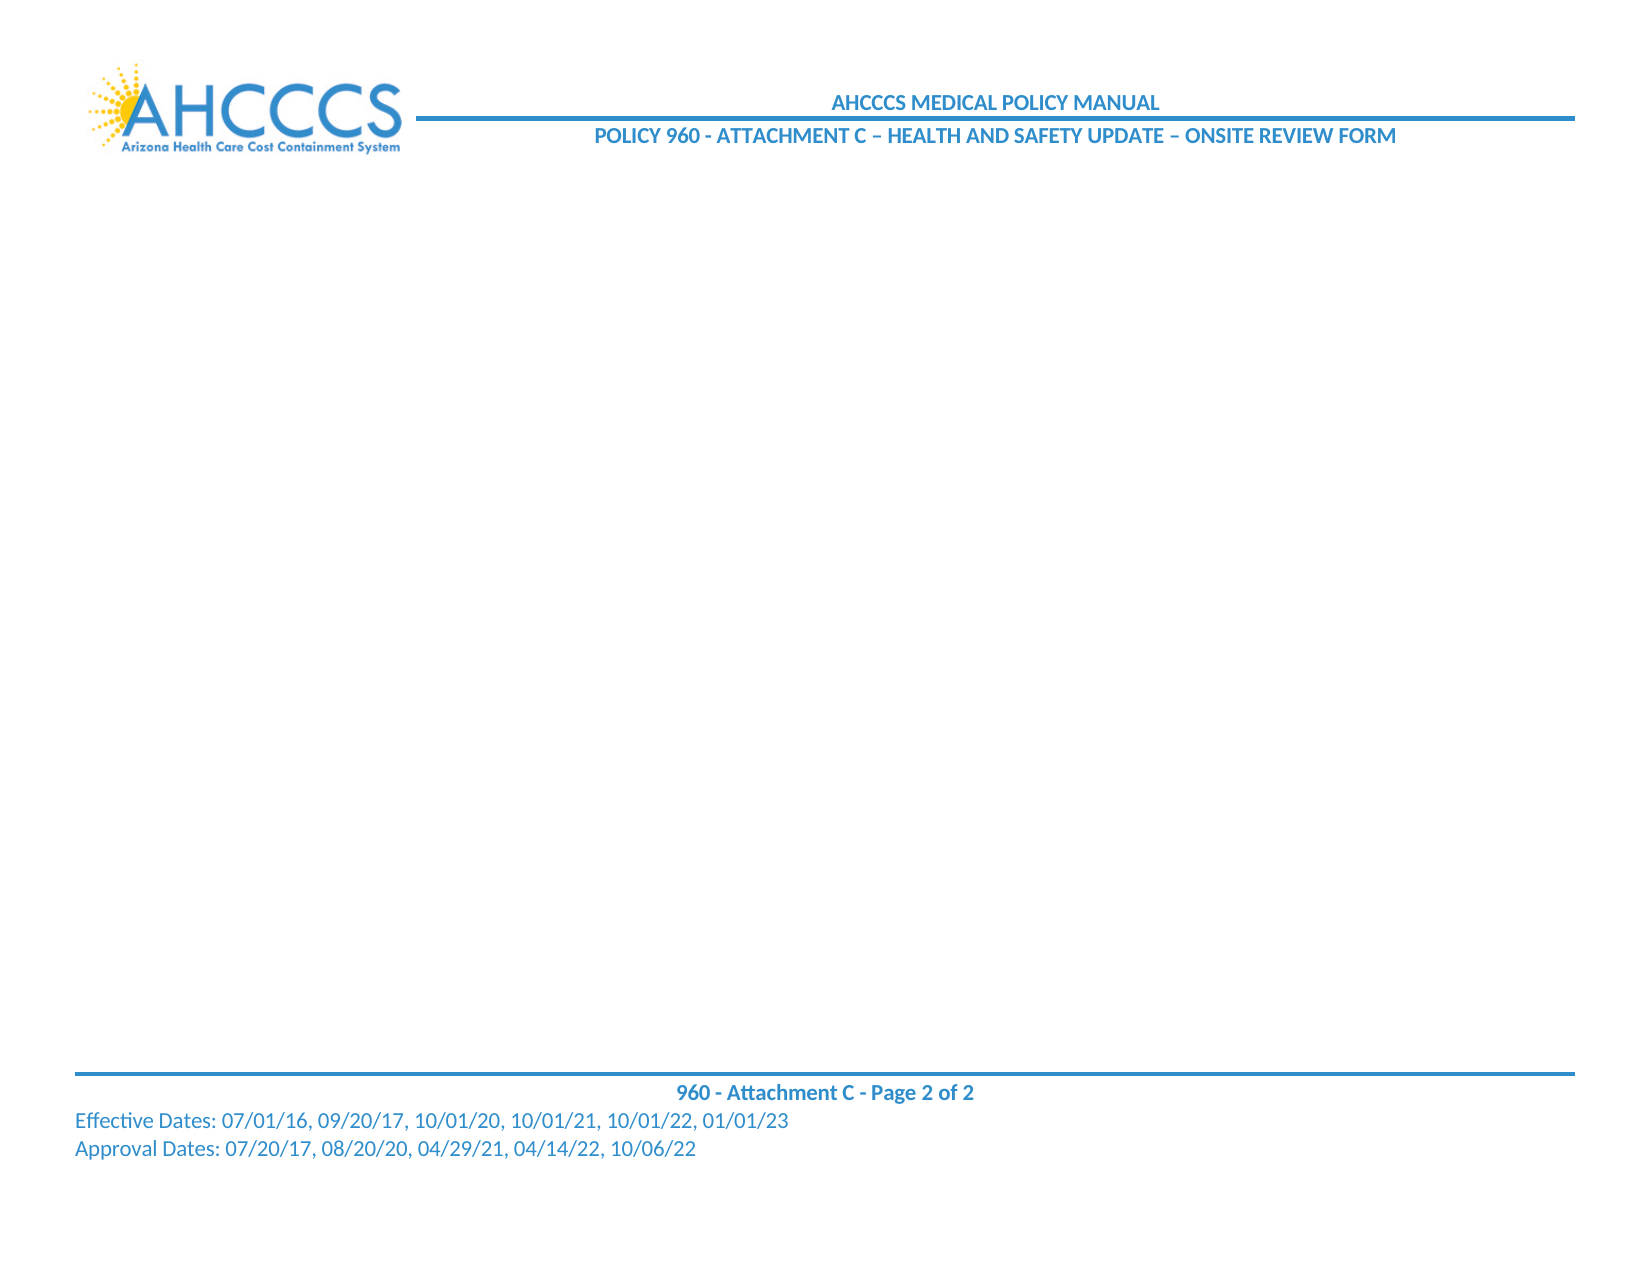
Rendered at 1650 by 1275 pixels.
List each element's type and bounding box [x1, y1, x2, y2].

picture [86, 59, 404, 159]
